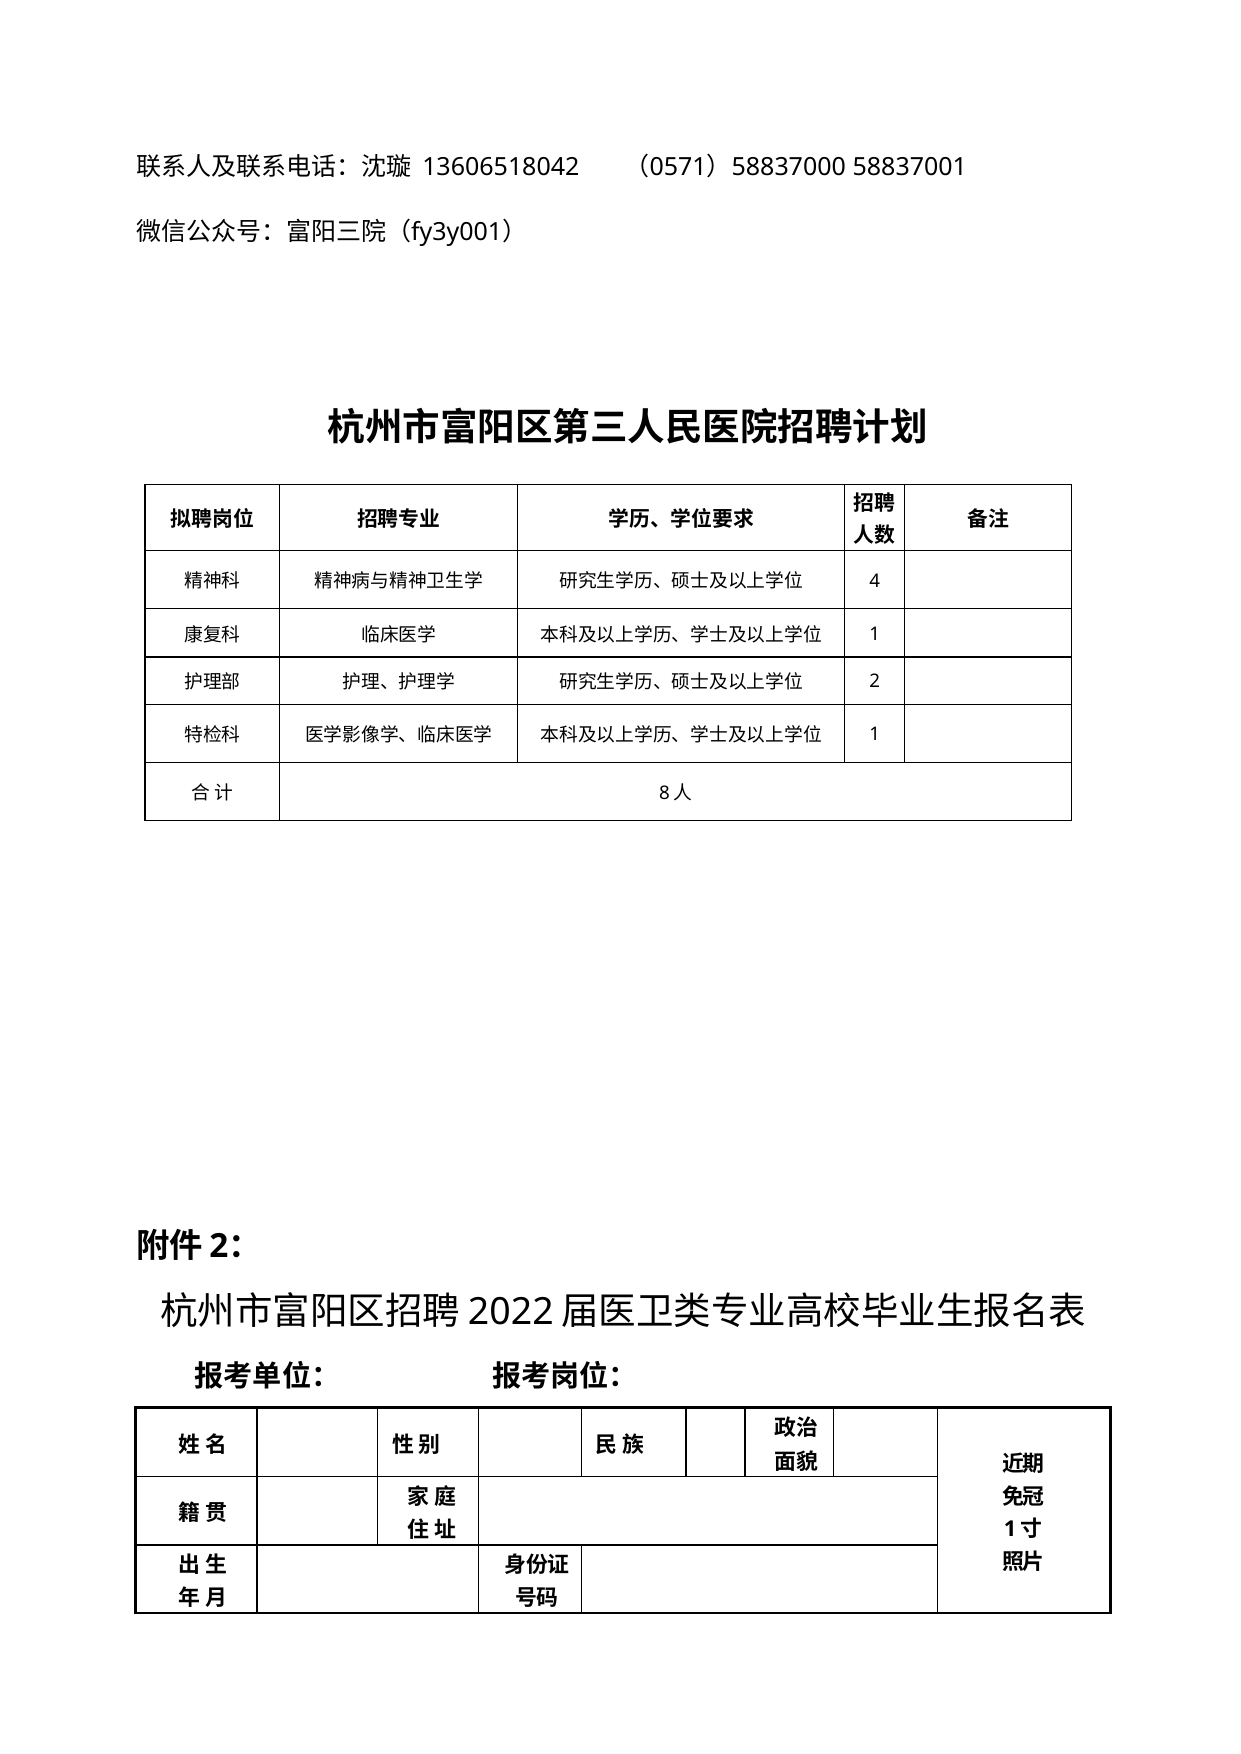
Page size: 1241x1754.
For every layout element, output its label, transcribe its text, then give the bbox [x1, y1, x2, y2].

table_cell 康复科 [146, 609, 279, 656]
table_cell [479, 1477, 937, 1544]
table_cell [905, 705, 1071, 762]
text 杭州市富阳区第三人民医院招聘计划 [136, 392, 1043, 457]
table_cell 合 计 [146, 763, 279, 820]
table_cell 1 [845, 609, 904, 656]
table_cell 研究生学历、硕士及以上学位 [518, 551, 844, 608]
text 微信公众号：富阳三院（fy3y001） [136, 197, 1043, 262]
table_cell 临床医学 [280, 609, 517, 656]
text 附件2： [136, 1211, 1110, 1276]
table_cell 2 [845, 658, 904, 703]
table_cell [905, 658, 1071, 703]
table_cell 1 [845, 705, 904, 762]
table_cell [582, 1546, 937, 1612]
table_header 学历、学位要求 [518, 485, 844, 550]
table_header 政治 面貌 [746, 1409, 833, 1476]
table_cell [258, 1477, 377, 1544]
table_header [258, 1409, 377, 1476]
table_header [834, 1409, 937, 1476]
table_cell 精神科 [146, 551, 279, 608]
table_cell 精神病与精神卫生学 [280, 551, 517, 608]
text 杭州市富阳区招聘2022届医卫类专业高校毕业生报名表 [136, 1276, 1110, 1341]
table_cell 8人 [280, 763, 1071, 820]
table_cell 特检科 [146, 705, 279, 762]
table_cell 籍 贯 [137, 1477, 256, 1544]
table_header 拟聘岗位 [146, 485, 279, 550]
table_header [687, 1409, 744, 1476]
table_cell 研究生学历、硕士及以上学位 [518, 658, 844, 703]
table_cell 出 生 年 月 [137, 1546, 256, 1612]
table_cell [905, 609, 1071, 656]
table_header 招聘专业 [280, 485, 517, 550]
table_header 姓 名 [137, 1409, 256, 1476]
table_header 备注 [905, 485, 1071, 550]
table_cell 身份证 号码 [479, 1546, 581, 1612]
table_header 性 别 [378, 1409, 478, 1476]
table_cell 本科及以上学历、学士及以上学位 [518, 609, 844, 656]
table_cell 本科及以上学历、学士及以上学位 [518, 705, 844, 762]
table_cell 4 [845, 551, 904, 608]
table_header 近期 免冠 1寸 照片 [938, 1409, 1109, 1612]
text 报考单位： 报考岗位： [136, 1341, 1110, 1406]
table_cell 护理部 [146, 658, 279, 703]
table_header 招聘人数 [845, 485, 904, 550]
table_cell 家 庭 住 址 [378, 1477, 478, 1544]
text 联系人及联系电话：沈璇 13606518042 （0571）58837000 58837001 [136, 132, 1043, 197]
table_header [479, 1409, 581, 1476]
table_cell [905, 551, 1071, 608]
table_cell 医学影像学、临床医学 [280, 705, 517, 762]
table_cell 护理、护理学 [280, 658, 517, 703]
table_header 民 族 [582, 1409, 685, 1476]
table_cell [258, 1546, 478, 1612]
